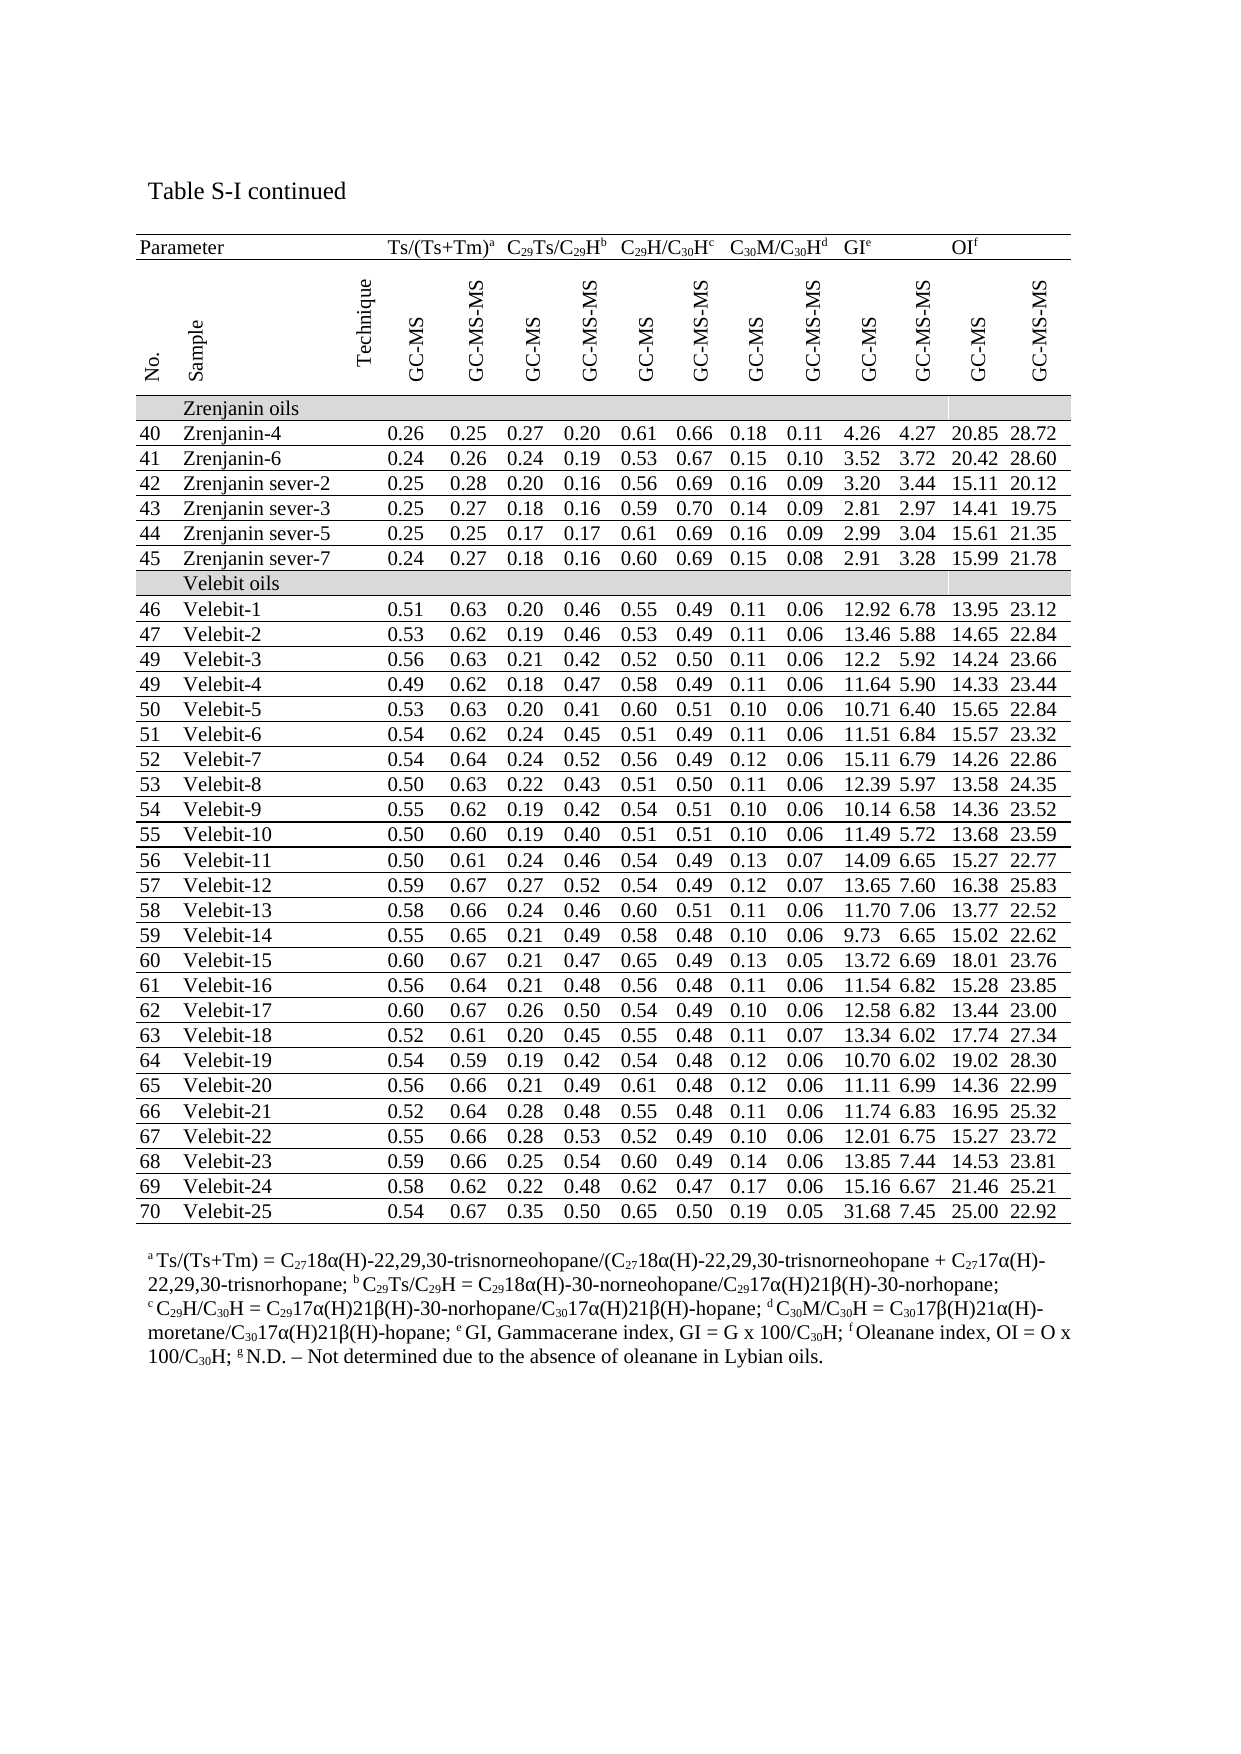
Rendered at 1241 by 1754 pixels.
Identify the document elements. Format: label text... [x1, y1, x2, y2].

table_cell 0.56 [618, 471, 673, 495]
table_cell 0.51 [384, 596, 447, 621]
table_header Parameter [136, 235, 384, 259]
table_cell 0.06 [784, 772, 841, 796]
table_cell 0.43 [561, 772, 618, 796]
table_cell 0.56 [384, 1074, 447, 1097]
table_cell 0.69 [673, 521, 727, 545]
table_cell 0.64 [447, 973, 504, 997]
table_cell 6.79 [896, 747, 948, 771]
table_cell 2.99 [841, 521, 896, 545]
table_cell 0.49 [673, 948, 727, 972]
table_cell Velebit-4 [180, 672, 384, 696]
table_cell Velebit-9 [180, 797, 384, 821]
table_cell Zrenjanin sever-5 [180, 521, 384, 545]
table_cell 0.55 [384, 923, 447, 947]
table_cell 0.24 [504, 747, 561, 771]
table_cell 0.11 [784, 421, 841, 445]
table_cell 0.08 [784, 546, 841, 570]
table_cell 0.66 [447, 1149, 504, 1173]
table_cell 6.84 [896, 722, 948, 746]
table_cell 15.61 [949, 521, 1007, 545]
table_cell GC-MS-MS [896, 260, 948, 394]
table_cell 23.32 [1007, 722, 1071, 746]
table_cell 0.58 [384, 898, 447, 922]
table_cell 0.48 [561, 1099, 618, 1123]
table_cell 7.06 [896, 898, 948, 922]
table_cell 14.09 [841, 848, 896, 872]
table_cell 0.59 [384, 1149, 447, 1173]
table_cell 0.53 [618, 622, 673, 646]
table_cell 5.72 [896, 823, 948, 846]
table_cell 0.16 [561, 496, 618, 520]
table_cell Sample Technique [180, 260, 384, 394]
table_cell 0.66 [447, 1124, 504, 1148]
table_cell 0.12 [727, 747, 784, 771]
table_cell 0.21 [504, 973, 561, 997]
table_cell [784, 396, 841, 420]
table_cell Velebit-5 [180, 697, 384, 721]
table_cell 0.62 [447, 622, 504, 646]
table_cell 15.65 [949, 697, 1007, 721]
table_cell 0.69 [673, 471, 727, 495]
table_cell 0.51 [673, 898, 727, 922]
table_cell Zrenjanin sever-2 [180, 471, 384, 495]
table_cell 0.46 [561, 898, 618, 922]
table_cell 0.20 [504, 697, 561, 721]
table_cell 0.06 [784, 596, 841, 621]
table_cell 24.35 [1007, 772, 1071, 796]
table_cell 0.24 [384, 546, 447, 570]
table_cell 13.34 [841, 1023, 896, 1047]
table_cell 0.10 [727, 823, 784, 846]
table_cell 11.70 [841, 898, 896, 922]
table_cell 0.66 [447, 898, 504, 922]
table_cell 0.63 [447, 647, 504, 671]
table_cell 61 [136, 973, 180, 997]
table_cell 0.47 [561, 948, 618, 972]
table_cell 0.49 [561, 923, 618, 947]
table_cell 0.54 [384, 722, 447, 746]
table_cell 11.49 [841, 823, 896, 846]
table_cell 0.18 [504, 672, 561, 696]
table_cell 0.07 [784, 848, 841, 872]
table_cell 0.25 [384, 521, 447, 545]
table_cell GC-MS-MS [447, 260, 504, 394]
table_cell [447, 396, 504, 420]
table_cell Velebit-2 [180, 622, 384, 646]
table_header C30M/C30Hd [727, 235, 841, 259]
table_cell 0.60 [618, 898, 673, 922]
table_cell 0.27 [447, 496, 504, 520]
table_cell 0.20 [504, 596, 561, 621]
table_cell GC-MS [618, 260, 673, 394]
table_cell 0.06 [784, 672, 841, 696]
table_cell 12.92 [841, 596, 896, 621]
table_cell 25.21 [1007, 1174, 1071, 1198]
table_cell Velebit-15 [180, 948, 384, 972]
table_cell 0.48 [673, 1048, 727, 1072]
table_cell 0.65 [618, 1199, 673, 1223]
table_cell 0.48 [561, 1174, 618, 1198]
table_cell 6.67 [896, 1174, 948, 1198]
table_cell 0.20 [561, 421, 618, 445]
table_cell 0.06 [784, 998, 841, 1022]
table_cell 0.11 [727, 772, 784, 796]
table_cell 15.27 [949, 1124, 1007, 1148]
table_cell 3.04 [896, 521, 948, 545]
table_cell 0.06 [784, 823, 841, 846]
table_cell 0.55 [618, 596, 673, 621]
table_cell 0.24 [384, 446, 447, 470]
table_cell 0.24 [504, 446, 561, 470]
table_cell GC-MS-MS [1007, 260, 1071, 394]
table_cell 0.48 [561, 973, 618, 997]
table_cell 12.58 [841, 998, 896, 1022]
table_cell 0.18 [504, 546, 561, 570]
table_cell GC-MS-MS [673, 260, 727, 394]
table_cell 0.49 [673, 596, 727, 621]
table_cell [841, 396, 896, 420]
table_cell 0.61 [618, 521, 673, 545]
table_cell 0.58 [618, 672, 673, 696]
table_cell 0.46 [561, 848, 618, 872]
table_cell 18.01 [949, 948, 1007, 972]
table_cell 23.12 [1007, 596, 1071, 621]
table_cell 0.64 [447, 1099, 504, 1123]
table_cell [673, 396, 727, 420]
table_cell 58 [136, 898, 180, 922]
table_cell 0.54 [618, 797, 673, 821]
table_cell 21.46 [949, 1174, 1007, 1198]
table_cell [1007, 571, 1071, 595]
table_cell 0.48 [673, 973, 727, 997]
table_cell 0.50 [561, 1199, 618, 1223]
table_cell 11.11 [841, 1074, 896, 1097]
table_cell 7.60 [896, 873, 948, 897]
table_cell Velebit-13 [180, 898, 384, 922]
table_cell 0.55 [384, 1124, 447, 1148]
table_cell 0.06 [784, 697, 841, 721]
table_cell 0.49 [561, 1074, 618, 1097]
table_cell 0.17 [504, 521, 561, 545]
table_cell 13.65 [841, 873, 896, 897]
table_cell 0.63 [447, 772, 504, 796]
table_cell Velebit-22 [180, 1124, 384, 1148]
table_cell 14.41 [949, 496, 1007, 520]
table_cell 15.11 [949, 471, 1007, 495]
table_cell 13.72 [841, 948, 896, 972]
table_cell 55 [136, 823, 180, 846]
table_cell 0.49 [673, 747, 727, 771]
table_cell 0.27 [504, 873, 561, 897]
table_cell 0.46 [561, 622, 618, 646]
table_cell [618, 571, 673, 595]
table_cell 56 [136, 848, 180, 872]
table_cell 0.13 [727, 948, 784, 972]
table_cell 69 [136, 1174, 180, 1198]
table_cell 15.57 [949, 722, 1007, 746]
table_cell 0.52 [618, 647, 673, 671]
table_cell 0.25 [384, 496, 447, 520]
table_cell 6.78 [896, 596, 948, 621]
table_cell 0.58 [384, 1174, 447, 1198]
table_cell 5.97 [896, 772, 948, 796]
table_cell [896, 396, 948, 420]
table_cell 0.65 [618, 948, 673, 972]
table_cell 11.74 [841, 1099, 896, 1123]
table_cell 0.51 [618, 823, 673, 846]
table_cell 0.10 [727, 697, 784, 721]
table_cell 68 [136, 1149, 180, 1173]
table_cell 25.83 [1007, 873, 1071, 897]
table_cell 22.84 [1007, 622, 1071, 646]
table_cell 54 [136, 797, 180, 821]
table_cell 0.35 [504, 1199, 561, 1223]
table_cell 65 [136, 1074, 180, 1097]
table_cell 0.60 [618, 546, 673, 570]
table_header GIe [841, 235, 948, 259]
table_cell 0.60 [447, 823, 504, 846]
table_cell 0.65 [447, 923, 504, 947]
table_cell 0.11 [727, 672, 784, 696]
table_cell 11.54 [841, 973, 896, 997]
table_cell 0.47 [673, 1174, 727, 1198]
table_cell [1007, 396, 1071, 420]
table_cell 0.42 [561, 647, 618, 671]
table_cell 0.12 [727, 873, 784, 897]
table_cell 20.12 [1007, 471, 1071, 495]
table_cell 13.46 [841, 622, 896, 646]
table_cell 25.00 [949, 1199, 1007, 1223]
table_cell 0.59 [447, 1048, 504, 1072]
table_cell 0.25 [504, 1149, 561, 1173]
table_cell 0.54 [384, 1199, 447, 1223]
table_cell 57 [136, 873, 180, 897]
table_cell 14.36 [949, 1074, 1007, 1097]
table_cell 22.77 [1007, 848, 1071, 872]
table_cell 0.45 [561, 722, 618, 746]
table_cell 0.61 [618, 421, 673, 445]
table_cell 0.52 [384, 1023, 447, 1047]
table_cell 0.06 [784, 797, 841, 821]
table_cell 0.21 [504, 1074, 561, 1097]
table_cell 0.12 [727, 1048, 784, 1072]
table_cell 6.65 [896, 923, 948, 947]
table_cell 22.62 [1007, 923, 1071, 947]
table_cell 27.34 [1007, 1023, 1071, 1047]
table_cell 6.82 [896, 973, 948, 997]
table_cell 0.06 [784, 1048, 841, 1072]
table_cell 0.25 [447, 421, 504, 445]
table_cell 0.06 [784, 1124, 841, 1148]
table_cell 23.59 [1007, 823, 1071, 846]
table_cell GC-MS [841, 260, 896, 394]
table_cell 15.27 [949, 848, 1007, 872]
table_cell 31.68 [841, 1199, 896, 1223]
table_cell [504, 396, 561, 420]
table_cell 63 [136, 1023, 180, 1047]
table_cell Velebit-6 [180, 722, 384, 746]
table_cell 22.52 [1007, 898, 1071, 922]
table_cell 0.05 [784, 948, 841, 972]
table_cell 10.71 [841, 697, 896, 721]
table_cell 6.83 [896, 1099, 948, 1123]
table_cell 0.20 [504, 1023, 561, 1047]
table_cell 0.54 [384, 747, 447, 771]
table_cell 0.61 [447, 1023, 504, 1047]
table_cell 0.53 [561, 1124, 618, 1148]
table_cell 0.25 [384, 471, 447, 495]
table_cell 0.06 [784, 722, 841, 746]
table_cell [504, 571, 561, 595]
table_cell 0.50 [673, 647, 727, 671]
table_cell 64 [136, 1048, 180, 1072]
table_cell 6.75 [896, 1124, 948, 1148]
table_cell 0.16 [561, 546, 618, 570]
table_cell Velebit-20 [180, 1074, 384, 1097]
table_cell 0.18 [504, 496, 561, 520]
table_cell [561, 571, 618, 595]
table_cell 0.19 [727, 1199, 784, 1223]
table_cell 2.81 [841, 496, 896, 520]
table_cell 0.61 [447, 848, 504, 872]
table_cell 3.44 [896, 471, 948, 495]
table_cell 10.70 [841, 1048, 896, 1072]
table_cell 10.14 [841, 797, 896, 821]
table_cell No. [136, 260, 180, 394]
table_cell 0.67 [447, 873, 504, 897]
table_cell 0.41 [561, 697, 618, 721]
table_cell 0.28 [504, 1124, 561, 1148]
table_cell 0.12 [727, 1074, 784, 1097]
table_cell 0.10 [727, 923, 784, 947]
table_cell [384, 396, 447, 420]
table_cell 66 [136, 1099, 180, 1123]
table_cell 0.53 [384, 622, 447, 646]
table_cell 0.16 [727, 521, 784, 545]
table_cell 6.02 [896, 1048, 948, 1072]
table_cell 23.00 [1007, 998, 1071, 1022]
table_cell 62 [136, 998, 180, 1022]
table_cell 0.62 [447, 1174, 504, 1198]
table_cell 0.62 [447, 672, 504, 696]
table_cell 6.99 [896, 1074, 948, 1097]
table_cell 19.02 [949, 1048, 1007, 1072]
table_cell 0.06 [784, 622, 841, 646]
table_cell 0.18 [727, 421, 784, 445]
table_cell 0.16 [727, 471, 784, 495]
table_cell 0.20 [504, 471, 561, 495]
table_cell 0.50 [673, 1199, 727, 1223]
table_cell 0.48 [673, 1074, 727, 1097]
table_cell 25.32 [1007, 1099, 1071, 1123]
table_cell 22.92 [1007, 1199, 1071, 1223]
table_cell 28.60 [1007, 446, 1071, 470]
table_cell 0.54 [618, 1048, 673, 1072]
table_cell 0.05 [784, 1199, 841, 1223]
table_cell 0.64 [447, 747, 504, 771]
table_cell 0.28 [504, 1099, 561, 1123]
table_cell Velebit-18 [180, 1023, 384, 1047]
table_cell 0.48 [673, 1023, 727, 1047]
table_cell 0.54 [384, 1048, 447, 1072]
table_cell 0.11 [727, 647, 784, 671]
table_cell 0.28 [447, 471, 504, 495]
table_cell 16.95 [949, 1099, 1007, 1123]
table_cell 0.53 [384, 697, 447, 721]
table_cell 0.58 [618, 923, 673, 947]
table_cell Velebit-7 [180, 747, 384, 771]
table_cell 0.11 [727, 622, 784, 646]
table_cell 0.06 [784, 898, 841, 922]
table_cell 12.39 [841, 772, 896, 796]
table_cell 0.53 [618, 446, 673, 470]
table_cell 0.19 [504, 797, 561, 821]
table_cell [949, 396, 1007, 420]
table_cell 13.77 [949, 898, 1007, 922]
table_cell 0.17 [561, 521, 618, 545]
table_cell 0.22 [504, 772, 561, 796]
table_cell 0.52 [384, 1099, 447, 1123]
table_cell 23.81 [1007, 1149, 1071, 1173]
table_cell 0.67 [447, 1199, 504, 1223]
table_cell 0.51 [618, 772, 673, 796]
table_header C29Ts/C29Hb [504, 235, 618, 259]
table_cell Velebit-1 [180, 596, 384, 621]
table_cell 0.11 [727, 722, 784, 746]
table_cell 3.28 [896, 546, 948, 570]
table_cell 6.02 [896, 1023, 948, 1047]
table_cell 23.85 [1007, 973, 1071, 997]
table_cell 4.26 [841, 421, 896, 445]
table_cell 23.66 [1007, 647, 1071, 671]
table_cell 2.97 [896, 496, 948, 520]
table_cell 0.61 [618, 1074, 673, 1097]
table_cell 0.15 [727, 546, 784, 570]
table_cell 0.52 [561, 747, 618, 771]
table_cell GC-MS [504, 260, 561, 394]
table_cell 23.76 [1007, 948, 1071, 972]
table_cell 0.19 [504, 622, 561, 646]
table_cell 0.07 [784, 1023, 841, 1047]
table_cell 0.60 [384, 948, 447, 972]
table_cell 0.45 [561, 1023, 618, 1047]
table_cell 0.10 [727, 998, 784, 1022]
table_cell 0.48 [673, 1099, 727, 1123]
table_cell 0.49 [673, 1124, 727, 1148]
table_cell 0.50 [384, 772, 447, 796]
table_cell 0.66 [447, 1074, 504, 1097]
table_cell 0.06 [784, 647, 841, 671]
table_cell 0.46 [561, 596, 618, 621]
table_cell 0.59 [618, 496, 673, 520]
table_cell 0.11 [727, 973, 784, 997]
table_cell 0.56 [618, 973, 673, 997]
table_cell 0.49 [384, 672, 447, 696]
table_cell 46 [136, 596, 180, 621]
table_cell 0.67 [673, 446, 727, 470]
table_cell 11.64 [841, 672, 896, 696]
table_cell 0.49 [673, 848, 727, 872]
table_cell 0.54 [618, 848, 673, 872]
table_cell 15.99 [949, 546, 1007, 570]
table_cell Zrenjanin oils [180, 396, 384, 420]
table_cell 23.52 [1007, 797, 1071, 821]
table_cell 0.50 [384, 848, 447, 872]
table_cell 6.65 [896, 848, 948, 872]
table_cell 0.51 [673, 823, 727, 846]
table_cell 0.42 [561, 797, 618, 821]
table_cell [136, 571, 180, 595]
table_cell Zrenjanin-4 [180, 421, 384, 445]
table_cell 13.58 [949, 772, 1007, 796]
table_cell 0.51 [673, 797, 727, 821]
table_cell 13.85 [841, 1149, 896, 1173]
table_cell 0.16 [561, 471, 618, 495]
table_cell [727, 396, 784, 420]
table_cell 0.13 [727, 848, 784, 872]
table_cell 14.36 [949, 797, 1007, 821]
table_cell 0.21 [504, 948, 561, 972]
table_cell [949, 571, 1007, 595]
table_cell 6.40 [896, 697, 948, 721]
table_cell 0.50 [673, 772, 727, 796]
table_cell 0.63 [447, 697, 504, 721]
table_cell 0.55 [384, 797, 447, 821]
text a Ts/(Ts+Tm) = C2718α(H)-22,29,30-trisnorneohopane/(C2718α(H)-22,29,30-trisnorneohopane + C2717α(H)-22,29,30-trisnorhopane; b C29Ts/C29H = C2918α(H)-30-norneohopane/C2917α(H)21β(H)-30-norhopane; [148, 1248, 1092, 1296]
table_cell 0.49 [673, 722, 727, 746]
table_cell 41 [136, 446, 180, 470]
table_header Ts/(Ts+Tm)a [384, 235, 504, 259]
table_cell 0.54 [561, 1149, 618, 1173]
table_cell 53 [136, 772, 180, 796]
table_cell 6.82 [896, 998, 948, 1022]
table_cell 0.50 [384, 823, 447, 846]
text Table S-I continued [148, 176, 1092, 205]
table_cell 15.02 [949, 923, 1007, 947]
table_cell Velebit-23 [180, 1149, 384, 1173]
table_cell 42 [136, 471, 180, 495]
table_cell 0.19 [504, 823, 561, 846]
table_cell 70 [136, 1199, 180, 1223]
table_cell 0.06 [784, 973, 841, 997]
table_cell 28.72 [1007, 421, 1071, 445]
table_cell 5.92 [896, 647, 948, 671]
table_cell 5.88 [896, 622, 948, 646]
table_cell 16.38 [949, 873, 1007, 897]
table_cell 0.49 [673, 998, 727, 1022]
table_cell 0.15 [727, 446, 784, 470]
table_cell [136, 396, 180, 420]
table_cell 14.24 [949, 647, 1007, 671]
table_cell 0.09 [784, 471, 841, 495]
table_cell Velebit-12 [180, 873, 384, 897]
table_cell 44 [136, 521, 180, 545]
table_cell 0.06 [784, 747, 841, 771]
table_cell 0.59 [384, 873, 447, 897]
table_cell Velebit-19 [180, 1048, 384, 1072]
table_cell [561, 396, 618, 420]
table_cell 0.54 [618, 873, 673, 897]
table_cell 49 [136, 647, 180, 671]
table_cell 0.27 [504, 421, 561, 445]
table_cell [896, 571, 948, 595]
text c C29H/C30H = C2917α(H)21β(H)-30-norhopane/C3017α(H)21β(H)-hopane; d C30M/C30H = C3017β(H)21α(H)-moretane/C3017α(H)21β(H)-hopane; e GI, Gammacerane index, GI = G x 100/C30H; f Oleanane index, OI = O x 100/C30H; g N.D. – Not determined due to the absence of oleanane in Lybian oils. [148, 1296, 1092, 1368]
table_cell 0.62 [447, 722, 504, 746]
table_cell 0.60 [384, 998, 447, 1022]
table_cell 0.42 [561, 1048, 618, 1072]
table_cell 0.06 [784, 923, 841, 947]
table_cell 3.72 [896, 446, 948, 470]
table_cell 0.27 [447, 546, 504, 570]
table_cell 0.56 [384, 647, 447, 671]
table_cell 15.28 [949, 973, 1007, 997]
table_cell 49 [136, 672, 180, 696]
table_cell 2.91 [841, 546, 896, 570]
table_cell 23.72 [1007, 1124, 1071, 1148]
table_cell 0.07 [784, 873, 841, 897]
table_cell 0.25 [447, 521, 504, 545]
table_cell 23.44 [1007, 672, 1071, 696]
table_cell 14.65 [949, 622, 1007, 646]
table_cell 0.22 [504, 1174, 561, 1198]
table_cell 22.86 [1007, 747, 1071, 771]
table_cell [784, 571, 841, 595]
table_cell 0.14 [727, 496, 784, 520]
table_cell 20.85 [949, 421, 1007, 445]
table_cell 0.49 [673, 672, 727, 696]
table_cell 0.11 [727, 898, 784, 922]
table_cell Velebit-10 [180, 823, 384, 846]
table_cell Velebit-21 [180, 1099, 384, 1123]
table_cell 0.10 [784, 446, 841, 470]
table_cell 0.52 [561, 873, 618, 897]
table_cell 0.55 [618, 1099, 673, 1123]
table_cell 0.17 [727, 1174, 784, 1198]
table_cell 0.50 [561, 998, 618, 1022]
table_cell 0.10 [727, 797, 784, 821]
table_cell 0.54 [618, 998, 673, 1022]
table_cell 0.60 [618, 1149, 673, 1173]
table_cell 11.51 [841, 722, 896, 746]
table_cell 0.26 [447, 446, 504, 470]
table_cell Zrenjanin-6 [180, 446, 384, 470]
table_cell 17.74 [949, 1023, 1007, 1047]
table_cell 0.10 [727, 1124, 784, 1148]
table_cell 67 [136, 1124, 180, 1148]
table_cell 15.16 [841, 1174, 896, 1198]
table_cell Zrenjanin sever-7 [180, 546, 384, 570]
table_cell 0.11 [727, 1099, 784, 1123]
table_cell Velebit-16 [180, 973, 384, 997]
table_cell 12.01 [841, 1124, 896, 1148]
table_cell 43 [136, 496, 180, 520]
table_cell 22.99 [1007, 1074, 1071, 1097]
table_cell 7.44 [896, 1149, 948, 1173]
table_cell 0.66 [673, 421, 727, 445]
table_cell 0.60 [618, 697, 673, 721]
table_cell 22.84 [1007, 697, 1071, 721]
table_cell 47 [136, 622, 180, 646]
table_cell Velebit oils [180, 571, 384, 595]
table_cell 0.40 [561, 823, 618, 846]
table_cell 6.69 [896, 948, 948, 972]
table_cell Velebit-25 [180, 1199, 384, 1223]
table_cell 14.26 [949, 747, 1007, 771]
table_cell GC-MS [727, 260, 784, 394]
table_cell 4.27 [896, 421, 948, 445]
table_cell 51 [136, 722, 180, 746]
table_cell 0.24 [504, 722, 561, 746]
table_cell 0.06 [784, 1099, 841, 1123]
table_cell 0.56 [384, 973, 447, 997]
table_cell 50 [136, 697, 180, 721]
table_cell 59 [136, 923, 180, 947]
table_cell 0.06 [784, 1074, 841, 1097]
table_cell 0.62 [618, 1174, 673, 1198]
table_cell 0.63 [447, 596, 504, 621]
table_cell 0.49 [673, 1149, 727, 1173]
table_cell 13.68 [949, 823, 1007, 846]
table_cell 0.21 [504, 647, 561, 671]
table_cell 12.2 [841, 647, 896, 671]
table_cell 0.09 [784, 496, 841, 520]
table_cell GC-MS [949, 260, 1007, 394]
table_cell Velebit-3 [180, 647, 384, 671]
table_cell 0.14 [727, 1149, 784, 1173]
table_cell 0.24 [504, 898, 561, 922]
table_cell Velebit-11 [180, 848, 384, 872]
table_cell 0.19 [561, 446, 618, 470]
table_cell 0.51 [673, 697, 727, 721]
table_cell 14.53 [949, 1149, 1007, 1173]
table_cell 14.33 [949, 672, 1007, 696]
table_cell 15.11 [841, 747, 896, 771]
table_cell 60 [136, 948, 180, 972]
table_cell 0.51 [618, 722, 673, 746]
table_cell [673, 571, 727, 595]
table_cell GC-MS [384, 260, 447, 394]
table_cell 28.30 [1007, 1048, 1071, 1072]
table_cell 0.06 [784, 1174, 841, 1198]
table_cell GC-MS-MS [784, 260, 841, 394]
table_cell 19.75 [1007, 496, 1071, 520]
table_cell Velebit-8 [180, 772, 384, 796]
table_cell [447, 571, 504, 595]
table_cell 0.24 [504, 848, 561, 872]
table_cell 9.73 [841, 923, 896, 947]
table_cell 13.95 [949, 596, 1007, 621]
table_cell 0.06 [784, 1149, 841, 1173]
table_cell 20.42 [949, 446, 1007, 470]
table_cell [384, 571, 447, 595]
table_cell 45 [136, 546, 180, 570]
table_cell 0.26 [384, 421, 447, 445]
table_cell 40 [136, 421, 180, 445]
table_cell 0.62 [447, 797, 504, 821]
table_cell Velebit-24 [180, 1174, 384, 1198]
table_cell 0.56 [618, 747, 673, 771]
table_cell 0.69 [673, 546, 727, 570]
table_cell Velebit-14 [180, 923, 384, 947]
table_cell 0.21 [504, 923, 561, 947]
table_cell Zrenjanin sever-3 [180, 496, 384, 520]
table_cell 3.52 [841, 446, 896, 470]
table_cell 0.49 [673, 622, 727, 646]
table_cell 0.67 [447, 948, 504, 972]
table_cell 0.11 [727, 596, 784, 621]
table_cell 0.52 [618, 1124, 673, 1148]
table_cell 0.70 [673, 496, 727, 520]
table_cell 0.26 [504, 998, 561, 1022]
table_cell 0.47 [561, 672, 618, 696]
table_cell 7.45 [896, 1199, 948, 1223]
table_cell 0.49 [673, 873, 727, 897]
table_cell [618, 396, 673, 420]
table_cell 3.20 [841, 471, 896, 495]
table_cell 0.11 [727, 1023, 784, 1047]
table_header C29H/C30Hc [618, 235, 727, 259]
table_header OIf [949, 235, 1071, 259]
table_cell [841, 571, 896, 595]
table_cell 0.55 [618, 1023, 673, 1047]
table_cell GC-MS-MS [561, 260, 618, 394]
table_cell 0.19 [504, 1048, 561, 1072]
table_cell [727, 571, 784, 595]
table_cell 0.67 [447, 998, 504, 1022]
table_cell Velebit-17 [180, 998, 384, 1022]
table_cell 0.48 [673, 923, 727, 947]
table_cell 13.44 [949, 998, 1007, 1022]
table_cell 6.58 [896, 797, 948, 821]
table_cell 0.09 [784, 521, 841, 545]
table_cell 21.35 [1007, 521, 1071, 545]
table_cell 52 [136, 747, 180, 771]
table_cell 5.90 [896, 672, 948, 696]
table_cell 21.78 [1007, 546, 1071, 570]
